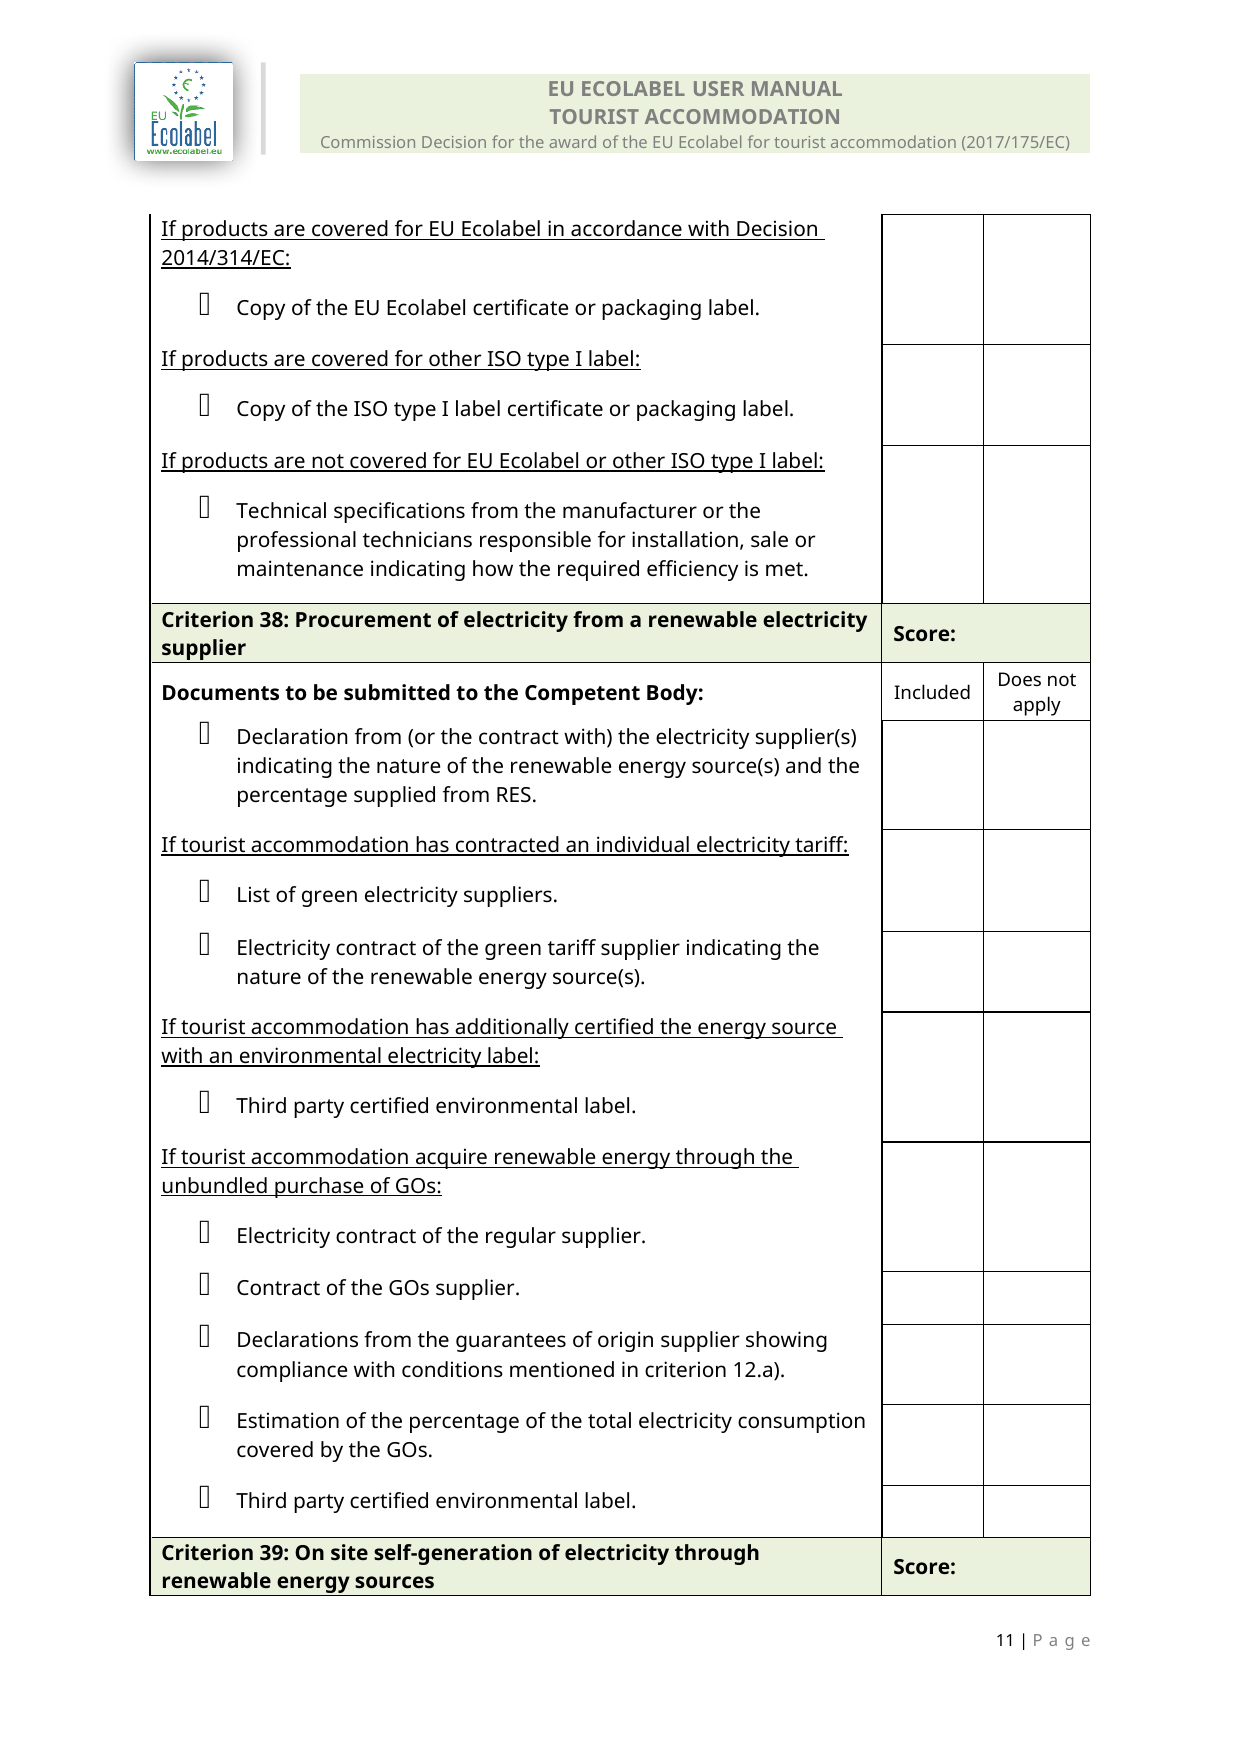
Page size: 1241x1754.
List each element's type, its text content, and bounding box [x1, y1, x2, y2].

table_cell [984, 1405, 1090, 1485]
table_cell If tourist accommodation has contracted an individual electricity tariff: List of green electricity suppliers. [151, 829, 881, 931]
table_cell Criterion 39: On site self-generation of electricity through renewable energy sources [151, 1538, 881, 1595]
table_cell Contract of the GOs supplier. [151, 1271, 881, 1323]
table_cell [883, 345, 983, 445]
table_cell [984, 446, 1090, 603]
table_cell If products are covered for other ISO type I label: Copy of the ISO type I label certificate or packaging label. [151, 344, 881, 445]
table_cell [984, 215, 1090, 343]
table_cell Score: [882, 604, 1090, 662]
picture [134, 62, 233, 161]
table_cell Documents to be submitted to the Competent Body: [151, 663, 881, 720]
table_cell [883, 1272, 983, 1323]
table_cell Included [882, 663, 983, 720]
table_cell Score: [882, 1538, 1090, 1595]
table_cell [883, 1325, 983, 1404]
table_cell If products are not covered for EU Ecolabel or other ISO type I label: Technical specifications from the manufacturer or the professional technicians responsible for installation, sale or maintenance indicating how the required efficiency is met. [151, 445, 881, 603]
table_cell [883, 215, 983, 343]
table_cell [883, 830, 983, 931]
table_cell [883, 721, 983, 829]
table_cell [984, 1143, 1090, 1271]
table_cell [883, 932, 983, 1011]
table_cell Does not apply [984, 663, 1090, 720]
table_cell Third party certified environmental label. [151, 1485, 881, 1537]
table_cell Electricity contract of the green tariff supplier indicating the nature of the renewable energy source(s). [151, 931, 881, 1011]
table_cell [883, 1143, 983, 1271]
table_cell [984, 721, 1090, 829]
table_cell [883, 1013, 983, 1141]
table_cell [984, 830, 1090, 931]
table_cell If tourist accommodation has additionally certified the energy source with an environmental electricity label: Third party certified environmental label. [151, 1011, 881, 1141]
table_cell [883, 446, 983, 603]
table_cell [883, 1486, 983, 1537]
table_cell [984, 1013, 1090, 1141]
table_cell If products are covered for EU Ecolabel in accordance with Decision 2014/314/EC: Copy of the EU Ecolabel certificate or packaging label. [151, 214, 881, 343]
table_cell [984, 1325, 1090, 1404]
table_cell [984, 1486, 1090, 1537]
table_cell Criterion 38: Procurement of electricity from a renewable electricity supplier [151, 604, 881, 662]
table_cell Declaration from (or the contract with) the electricity supplier(s) indicating the nature of the renewable energy source(s) and the percentage supplied from RES. [151, 720, 881, 829]
table_cell [984, 932, 1090, 1011]
table_cell Estimation of the percentage of the total electricity consumption covered by the GOs. [151, 1404, 881, 1485]
table_cell If tourist accommodation acquire renewable energy through the unbundled purchase of GOs: Electricity contract of the regular supplier. [151, 1141, 881, 1271]
table_cell [883, 1405, 983, 1485]
table_cell Declarations from the guarantees of origin supplier showing compliance with conditions mentioned in criterion 12.a). [151, 1324, 881, 1404]
table_cell [984, 1272, 1090, 1323]
table_cell [984, 345, 1090, 445]
